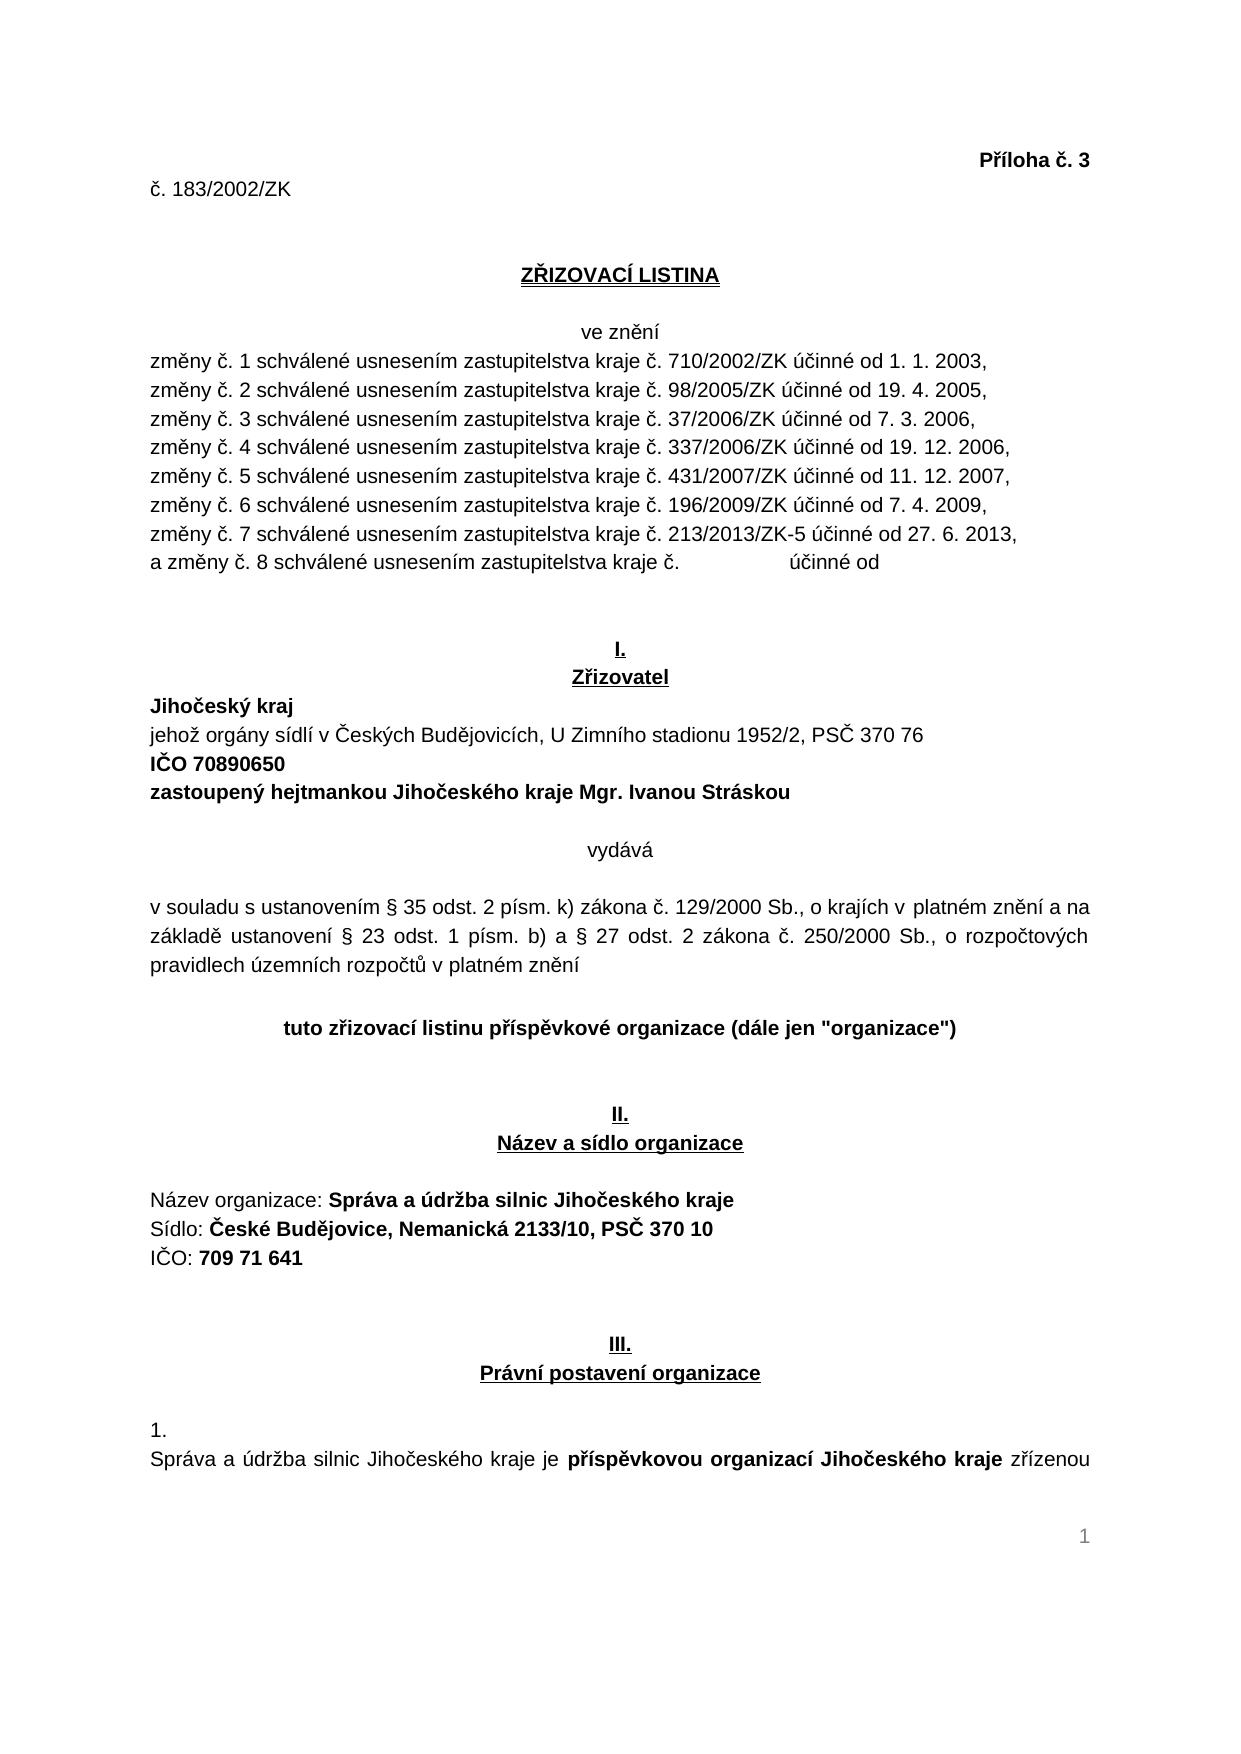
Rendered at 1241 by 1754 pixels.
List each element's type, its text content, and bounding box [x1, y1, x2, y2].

text vydává [150, 838, 1090, 862]
text změny č. 3 schválené usnesením zastupitelstva kraje č. 37/2006/ZK účinné od 7. 3. 2006, [150, 406, 1090, 430]
text II. [150, 1102, 1090, 1126]
text jehož orgány sídlí v Českých Budějovicích, U Zimního stadionu 1952/2, PSČ 370 76 [150, 723, 1090, 747]
text Název a sídlo organizace [150, 1131, 1090, 1155]
text Sídlo: České Budějovice, Nemanická 2133/10, PSČ 370 10 [150, 1217, 1090, 1241]
text Právní postavení organizace [150, 1361, 1090, 1385]
text změny č. 5 schválené usnesením zastupitelstva kraje č. 431/2007/ZK účinné od 11. 12. 2007, [150, 464, 1090, 488]
text a změny č. 8 schválené usnesením zastupitelstva kraje č. účinné od [150, 550, 1090, 574]
text změny č. 6 schválené usnesením zastupitelstva kraje č. 196/2009/ZK účinné od 7. 4. 2009, [150, 493, 1090, 517]
text Zřizovatel [150, 665, 1090, 689]
text Jihočeský kraj [150, 694, 1090, 718]
text Příloha č. 3 [150, 148, 1090, 172]
text změny č. 1 schválené usnesením zastupitelstva kraje č. 710/2002/ZK účinné od 1. 1. 2003, [150, 349, 1090, 373]
text v souladu s ustanovením § 35 odst. 2 písm. k) zákona č. 129/2000 Sb., o krajích v platném znění a na základě ustanovení § 23 odst. 1 písm. b) a § 27 odst. 2 zákona č. 250/2000 Sb., o rozpočtových pravidlech územních rozpočtů v platném znění [150, 895, 1090, 977]
text ZŘIZOVACÍ LISTINA [150, 263, 1090, 287]
text zastoupený hejtmankou Jihočeského kraje Mgr. Ivanou Stráskou [150, 780, 1090, 804]
text č. 183/2002/ZK [150, 176, 1090, 200]
text změny č. 4 schválené usnesením zastupitelstva kraje č. 337/2006/ZK účinné od 19. 12. 2006, [150, 435, 1090, 459]
text I. [150, 636, 1090, 660]
text tuto zřizovací listinu příspěvkové organizace (dále jen "organizace") [150, 1016, 1090, 1040]
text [150, 1447, 1090, 1471]
text Název organizace: Správa a údržba silnic Jihočeského kraje [150, 1188, 1090, 1212]
text III. [150, 1332, 1090, 1356]
text změny č. 2 schválené usnesením zastupitelstva kraje č. 98/2005/ZK účinné od 19. 4. 2005, [150, 378, 1090, 402]
text změny č. 7 schválené usnesením zastupitelstva kraje č. 213/2013/ZK-5 účinné od 27. 6. 2013, [150, 521, 1090, 545]
text IČO 70890650 [150, 751, 1090, 775]
text ve znění [150, 320, 1090, 344]
text IČO: 709 71 641 [150, 1246, 1090, 1270]
text 1. [150, 1418, 1090, 1442]
